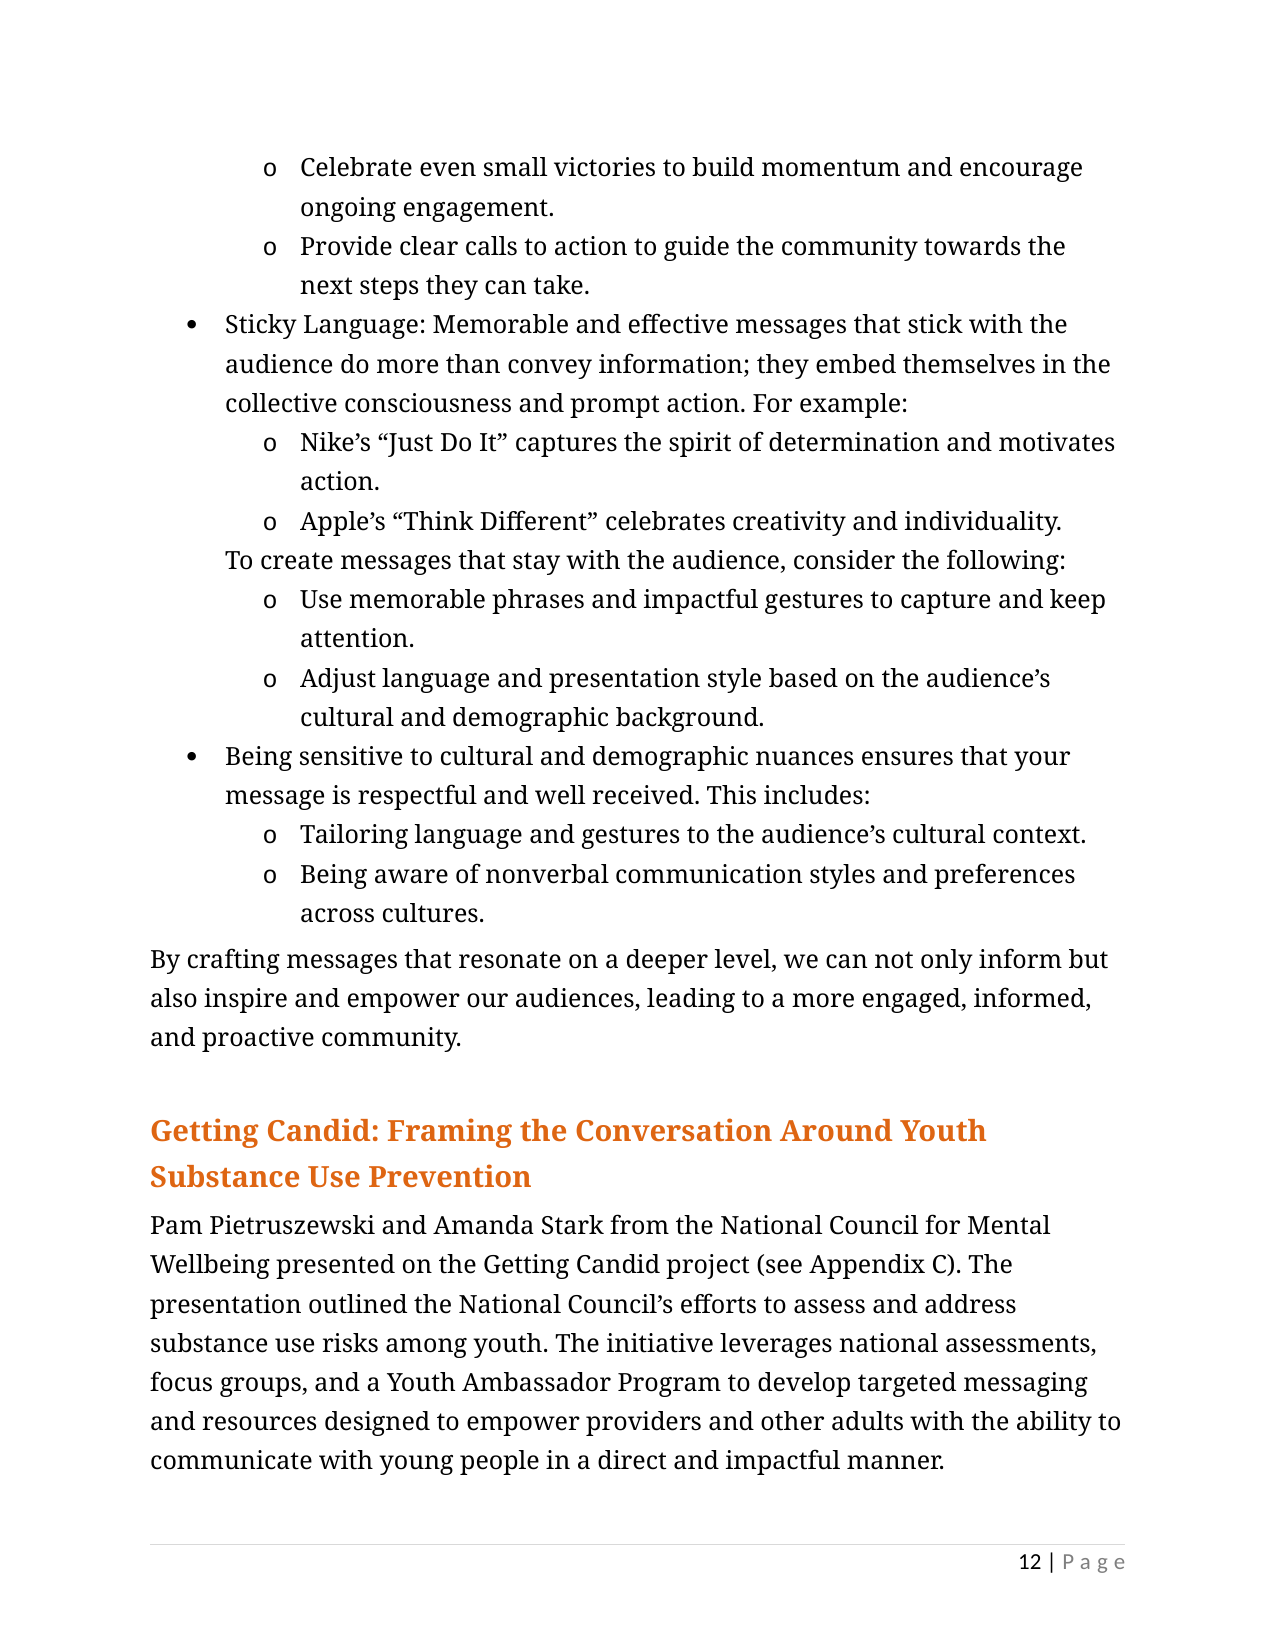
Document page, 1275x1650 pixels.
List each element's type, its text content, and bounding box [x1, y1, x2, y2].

list Nike’s “Just Do It” captures the spirit of determination and motivates action. [262, 424, 1125, 498]
list Use memorable phrases and impactful gestures to capture and keep attention. [262, 582, 1125, 655]
list To create messages that stay with the audience, consider the following: [225, 542, 1125, 577]
list Tailoring language and gestures to the audience’s cultural context. [262, 817, 1125, 851]
text Getting Candid: Framing the Conversation Around Youth Substance Use Prevention [150, 1110, 1125, 1196]
list Celebrate even small victories to build momentum and encourage ongoing engagement. [262, 150, 1125, 223]
text Pam Pietruszewski and Amanda Stark from the National Council for Mental Wellbeing presented on the Getting Candid project (see Appendix C). The presentation outlined the National Council’s efforts to assess and address substance use risks among youth. The initiative leverages national assessments, focus groups, and a Youth Ambassador Program to develop targeted messaging and resources designed to empower providers and other adults with the ability to communicate with young people in a direct and impactful manner. [150, 1208, 1125, 1477]
list Adjust language and presentation style based on the audience’s cultural and demographic background. [262, 660, 1125, 734]
list Apple’s “Think Different” celebrates creativity and individuality. [262, 503, 1125, 537]
list Provide clear calls to action to guide the community towards the next steps they can take. [262, 228, 1125, 302]
list Sticky Language: Memorable and effective messages that stick with the audience do more than convey information; they embed themselves in the collective consciousness and prompt action. For example: [187, 307, 1125, 419]
list Being sensitive to cultural and demographic nuances ensures that your message is respectful and well received. This includes: [187, 739, 1125, 812]
list Being aware of nonverbal communication styles and preferences across cultures. [262, 856, 1125, 930]
text By crafting messages that resonate on a deeper level, we can not only inform but also inspire and empower our audiences, leading to a more engaged, informed, and proactive community. [150, 941, 1125, 1054]
